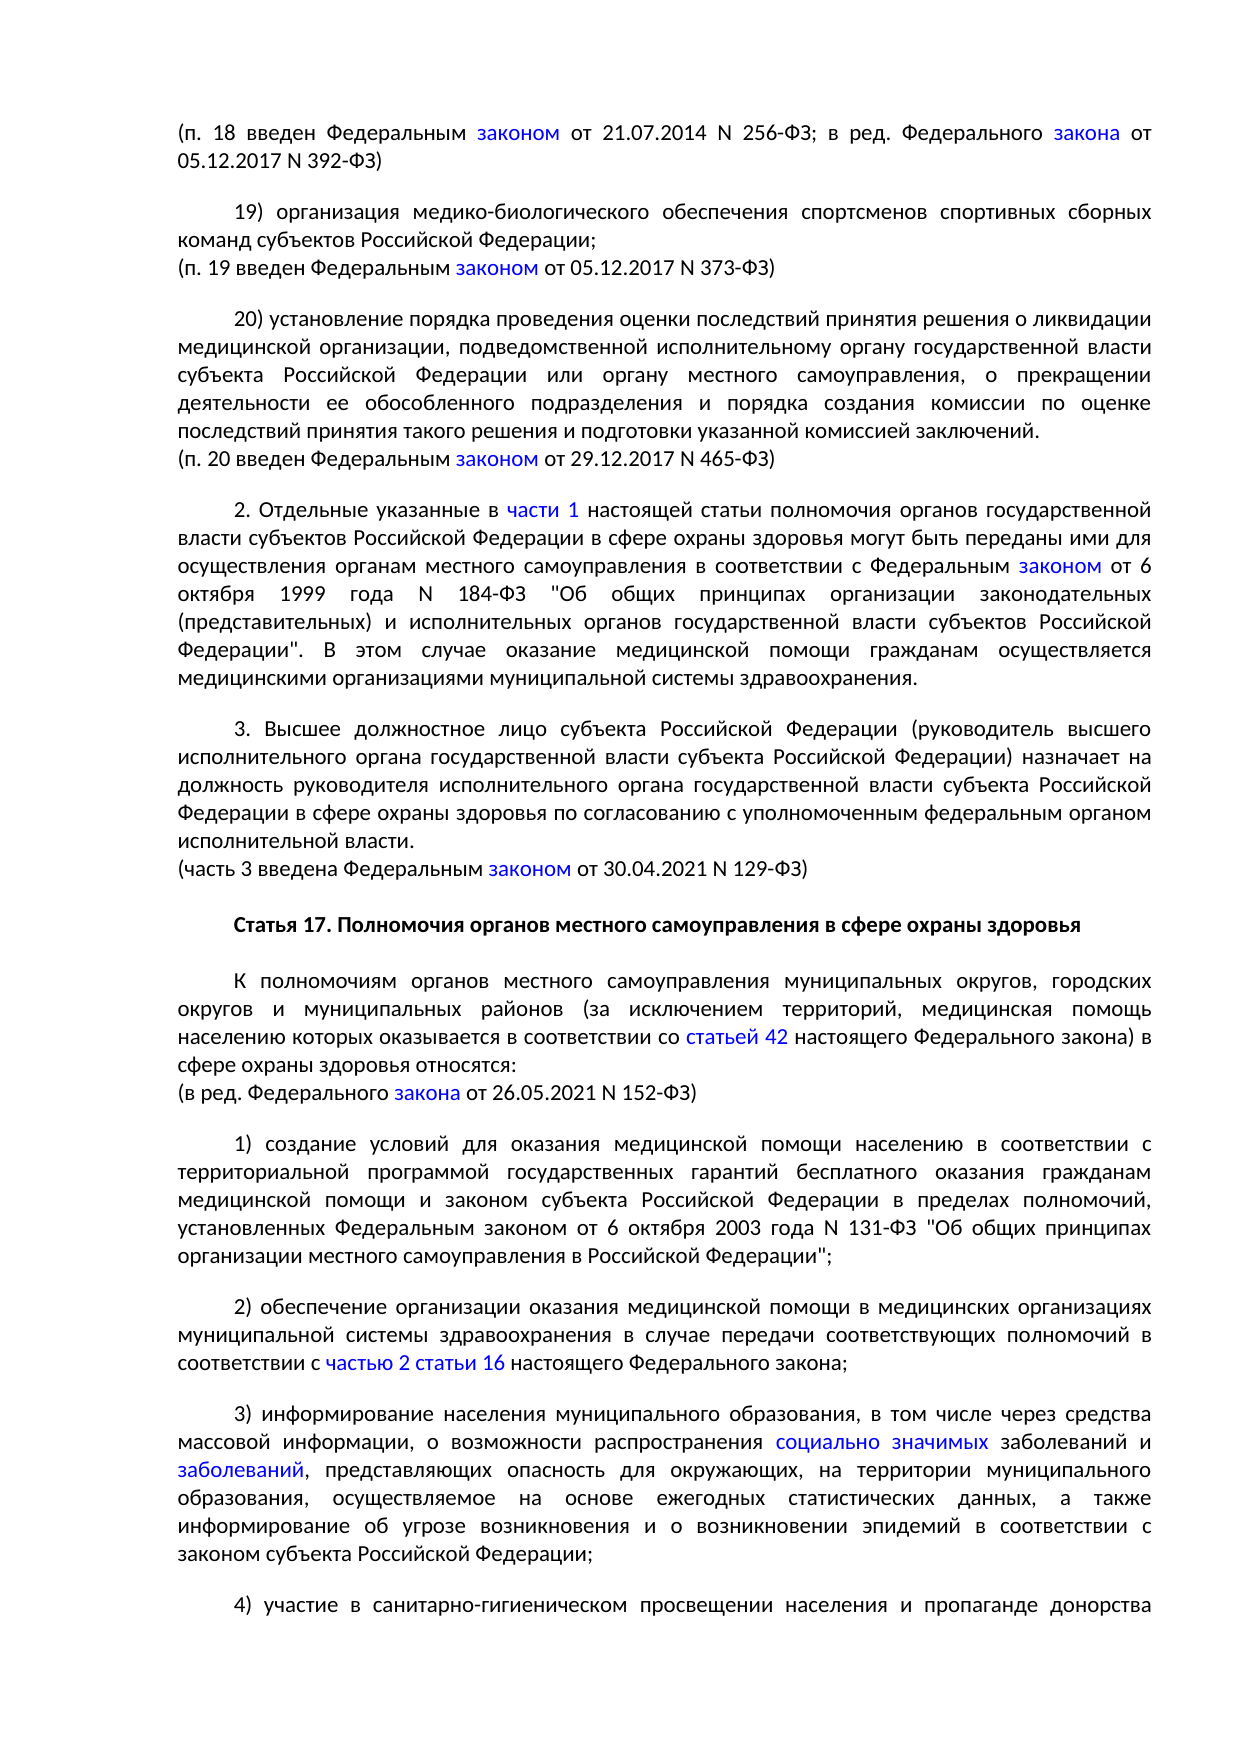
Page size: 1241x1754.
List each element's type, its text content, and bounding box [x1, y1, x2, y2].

text 2. Отдельные указанные в части 1 настоящей статьи полномочия органов государственной власти субъектов Российской Федерации в сфере охраны здоровья могут быть переданы ими для осуществления органам местного самоуправления в соответствии с Федеральным законом от 6 октября 1999 года N 184-ФЗ "Об общих принципах организации законодательных (представительных) и исполнительных органов государственной власти субъектов Российской Федерации". В этом случае оказание медицинской помощи гражданам осуществляется медицинскими организациями муниципальной системы здравоохранения. [177, 495, 1152, 691]
text (часть 3 введена Федеральным законом от 30.04.2021 N 129-ФЗ) [177, 854, 1152, 882]
text 19) организация медико-биологического обеспечения спортсменов спортивных сборных команд субъектов Российской Федерации; [177, 197, 1152, 253]
text 20) установление порядка проведения оценки последствий принятия решения о ликвидации медицинской организации, подведомственной исполнительному органу государственной власти субъекта Российской Федерации или органу местного самоуправления, о прекращении деятельности ее обособленного подразделения и порядка создания комиссии по оценке последствий принятия такого решения и подготовки указанной комиссией заключений. [177, 304, 1152, 444]
text (п. 18 введен Федеральным законом от 21.07.2014 N 256-ФЗ; в ред. Федерального закона от 05.12.2017 N 392-ФЗ) [177, 118, 1152, 174]
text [177, 1590, 1152, 1618]
text 3) информирование населения муниципального образования, в том числе через средства массовой информации, о возможности распространения социально значимых заболеваний и заболеваний, представляющих опасность для окружающих, на территории муниципального образования, осуществляемое на основе ежегодных статистических данных, а также информирование об угрозе возникновения и о возникновении эпидемий в соответствии с законом субъекта Российской Федерации; [177, 1399, 1152, 1567]
text (п. 20 введен Федеральным законом от 29.12.2017 N 465-ФЗ) [177, 444, 1152, 472]
text К полномочиям органов местного самоуправления муниципальных округов, городских округов и муниципальных районов (за исключением территорий, медицинская помощь населению которых оказывается в соответствии со статьей 42 настоящего Федерального закона) в сфере охраны здоровья относятся: [177, 966, 1152, 1078]
text 3. Высшее должностное лицо субъекта Российской Федерации (руководитель высшего исполнительного органа государственной власти субъекта Российской Федерации) назначает на должность руководителя исполнительного органа государственной власти субъекта Российской Федерации в сфере охраны здоровья по согласованию с уполномоченным федеральным органом исполнительной власти. [177, 714, 1152, 854]
title Статья 17. Полномочия органов местного самоуправления в сфере охраны здоровья [177, 910, 1152, 938]
text (п. 19 введен Федеральным законом от 05.12.2017 N 373-ФЗ) [177, 253, 1152, 281]
text 1) создание условий для оказания медицинской помощи населению в соответствии с территориальной программой государственных гарантий бесплатного оказания гражданам медицинской помощи и законом субъекта Российской Федерации в пределах полномочий, установленных Федеральным законом от 6 октября 2003 года N 131-ФЗ "Об общих принципах организации местного самоуправления в Российской Федерации"; [177, 1129, 1152, 1269]
text 2) обеспечение организации оказания медицинской помощи в медицинских организациях муниципальной системы здравоохранения в случае передачи соответствующих полномочий в соответствии с частью 2 статьи 16 настоящего Федерального закона; [177, 1292, 1152, 1376]
text (в ред. Федерального закона от 26.05.2021 N 152-ФЗ) [177, 1078, 1152, 1106]
